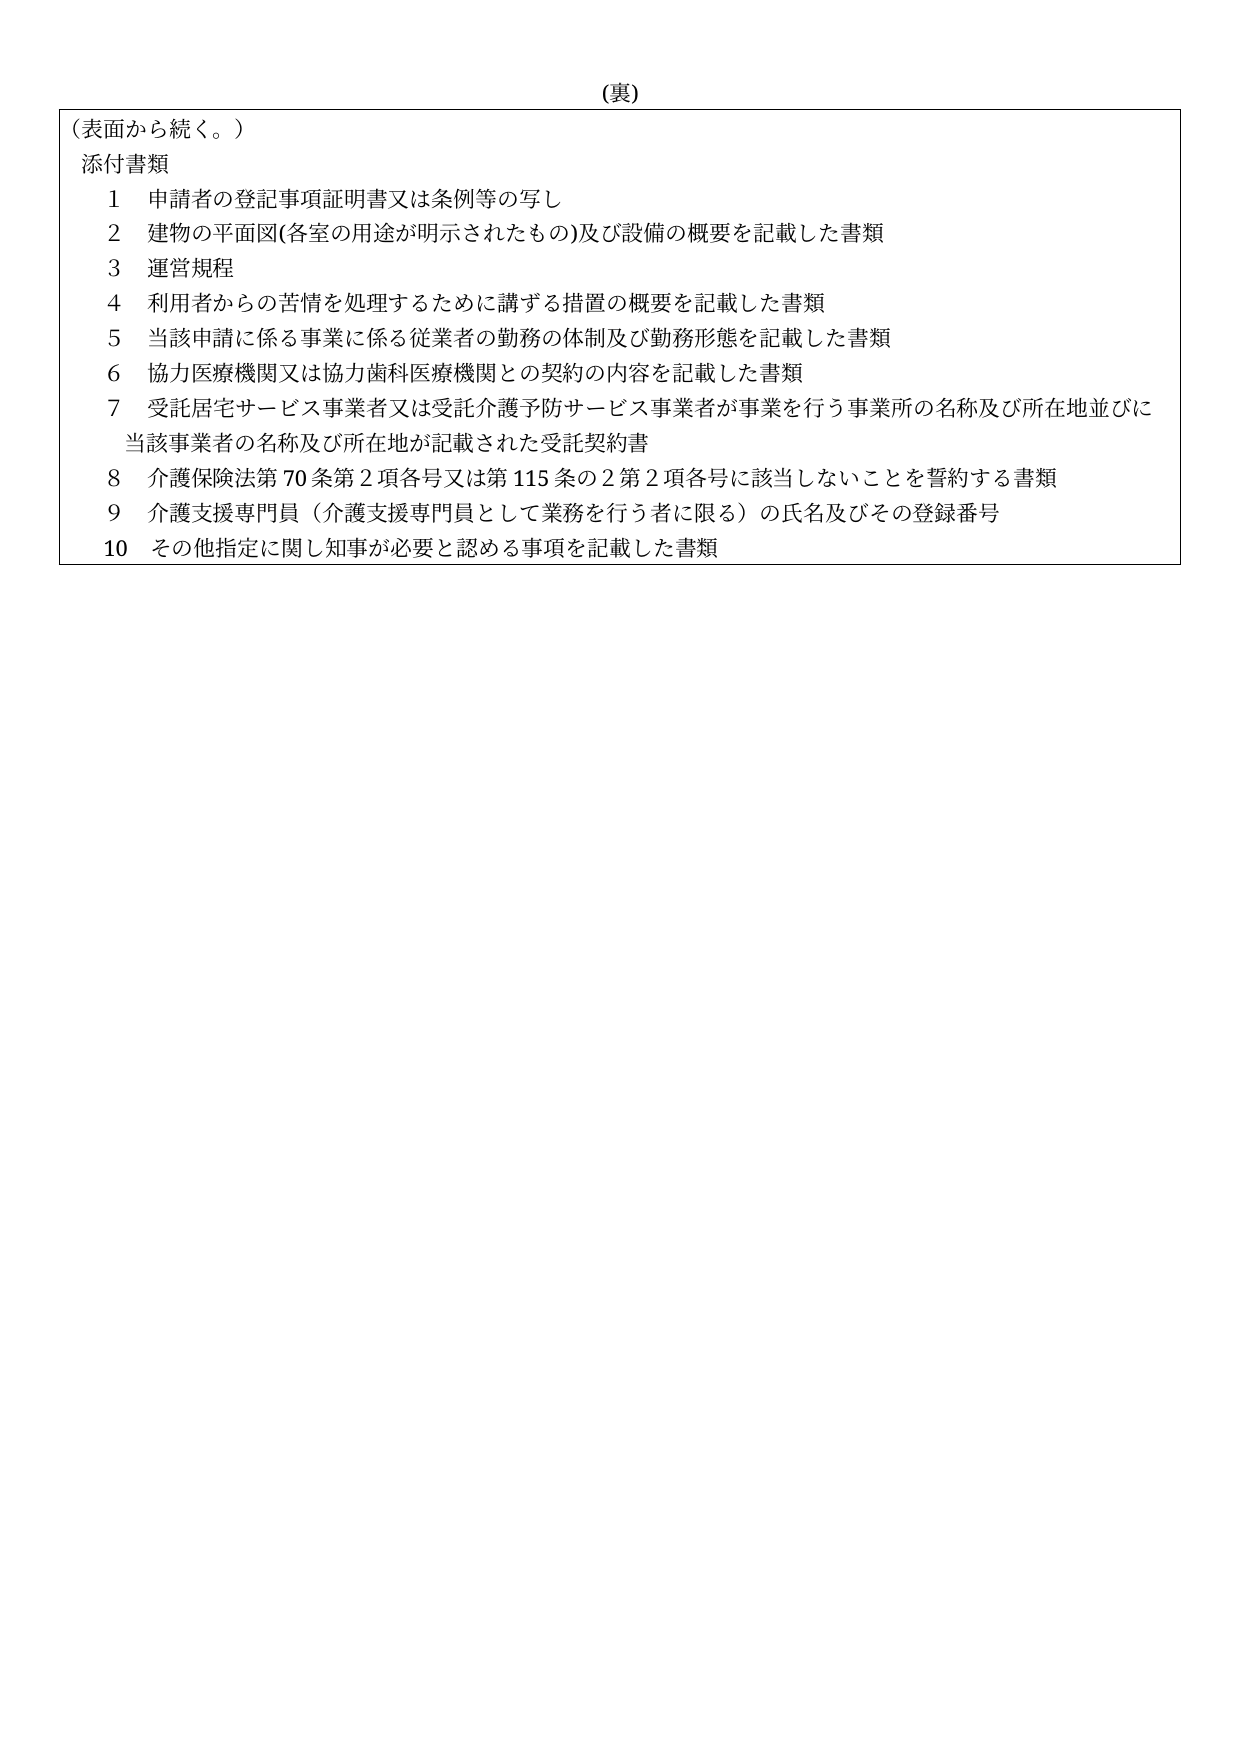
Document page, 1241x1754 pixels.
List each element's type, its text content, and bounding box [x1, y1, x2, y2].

table_header （表面から続く。） 添付書類 １ 申請者の登記事項証明書又は条例等の写し ２ 建物の平面図(各室の用途が明示されたもの)及び設備の概要を記載した書類 ３ 運営規程 ４ 利用者からの苦情を処理するために講ずる措置の概要を記載した書類 ５ 当該申請に係る事業に係る従業者の勤務の体制及び勤務形態を記載した書類 ６ 協力医療機関又は協力歯科医療機関との契約の内容を記載した書類 ７ 受託居宅サービス事業者又は受託介護予防サービス事業者が事業を行う事業所の名称及び所在地並びに当該事業者の名称及び所在地が記載された受託契約書 ８ 介護保険法第70条第２項各号又は第115条の２第２項各号に該当しないことを誓約する書類 ９ 介護支援専門員（介護支援専門員として業務を行う者に限る）の氏名及びその登録番号 10 その他指定に関し知事が必要と認める事項を記載した書類 [60, 110, 1180, 564]
text (裏) [59, 74, 1181, 109]
